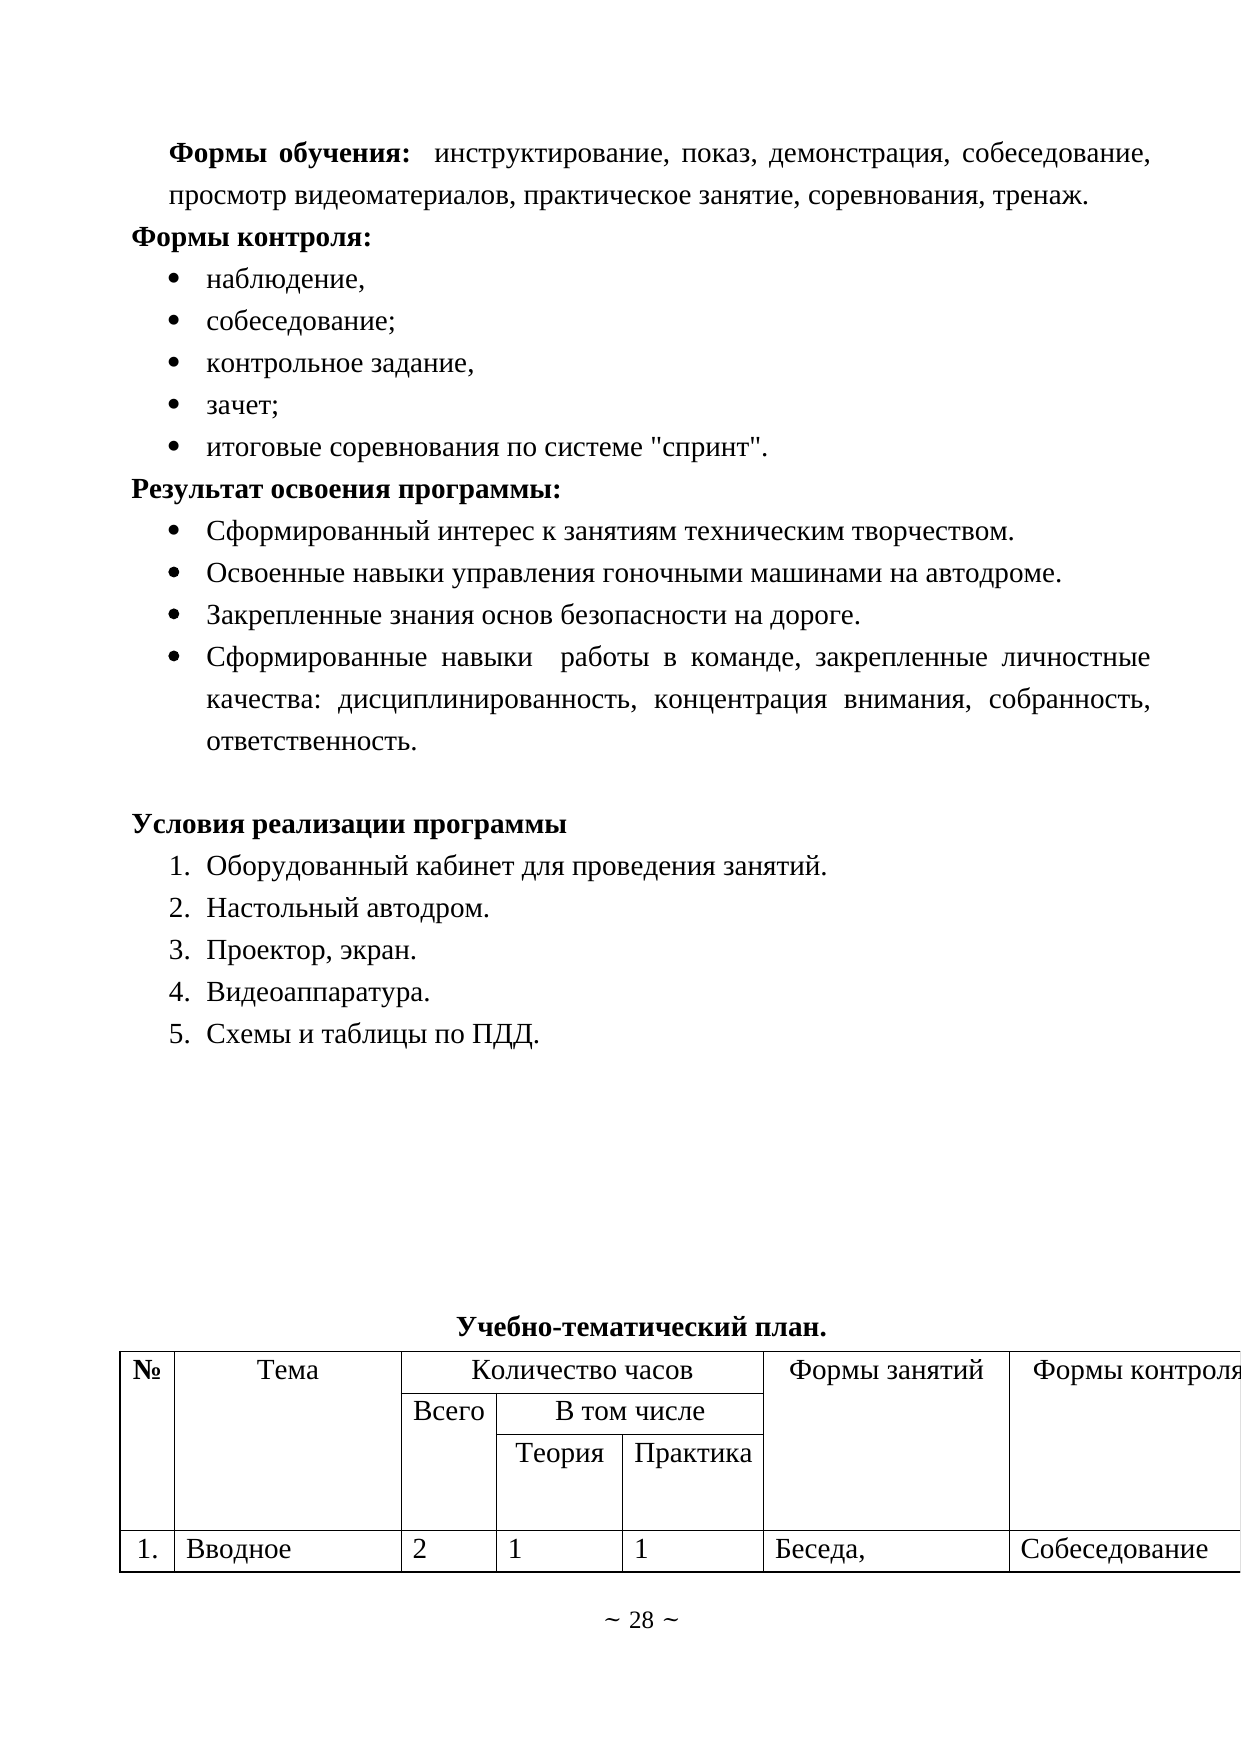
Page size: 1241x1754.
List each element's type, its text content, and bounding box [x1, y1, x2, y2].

table_cell Всего [402, 1394, 496, 1530]
table_cell 1. [121, 1531, 174, 1571]
text Формы обучения: инструктирование, показ, демонстрация, собеседование, просмотр видеоматериалов, практическое занятие, соревнования, тренаж. [169, 136, 1152, 211]
table_header № [121, 1352, 174, 1530]
text Учебно-тематический план. [131, 1309, 1151, 1342]
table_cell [764, 1531, 1009, 1571]
table_header Количество часов [402, 1352, 763, 1392]
table_cell 1 [497, 1531, 622, 1571]
list Сформированные навыки работы в команде, закрепленные личностные качества: дисциплинированность, концентрация внимания, собранность, ответственность. [169, 639, 1152, 756]
list итоговые соревнования по системе "спринт". [169, 429, 1152, 463]
text Результат освоения программы: [131, 471, 1152, 504]
table_cell Теория [497, 1435, 622, 1530]
table_header Формы занятий [764, 1352, 1009, 1530]
list Схемы и таблицы по ПДД. [169, 1016, 1152, 1049]
text Условия реализации программы [131, 806, 1152, 840]
list Настольный автодром. [169, 890, 1152, 924]
table_cell 1 [623, 1531, 763, 1571]
table_cell 2 [402, 1531, 496, 1571]
table_cell Практика [623, 1435, 763, 1530]
list собеседование; [169, 303, 1152, 337]
list наблюдение, [169, 261, 1152, 295]
table_cell В том числе [497, 1394, 763, 1434]
table_header Формы контроля [1010, 1352, 1240, 1530]
list Сформированный интерес к занятиям техническим творчеством. [169, 513, 1152, 547]
table_header Тема [175, 1352, 401, 1530]
list Оборудованный кабинет для проведения занятий. [169, 848, 1152, 882]
list Проектор, экран. [169, 932, 1152, 966]
list зачет; [169, 387, 1152, 421]
list Видеоаппаратура. [169, 974, 1152, 1007]
table_cell Собеседование [1010, 1531, 1240, 1571]
table_cell Вводное занятие. [175, 1531, 401, 1571]
list Освоенные навыки управления гоночными машинами на автодроме. [169, 555, 1152, 588]
list контрольное задание, [169, 345, 1152, 379]
text Формы контроля: [131, 219, 1152, 253]
list Закрепленные знания основ безопасности на дороге. [169, 597, 1152, 631]
